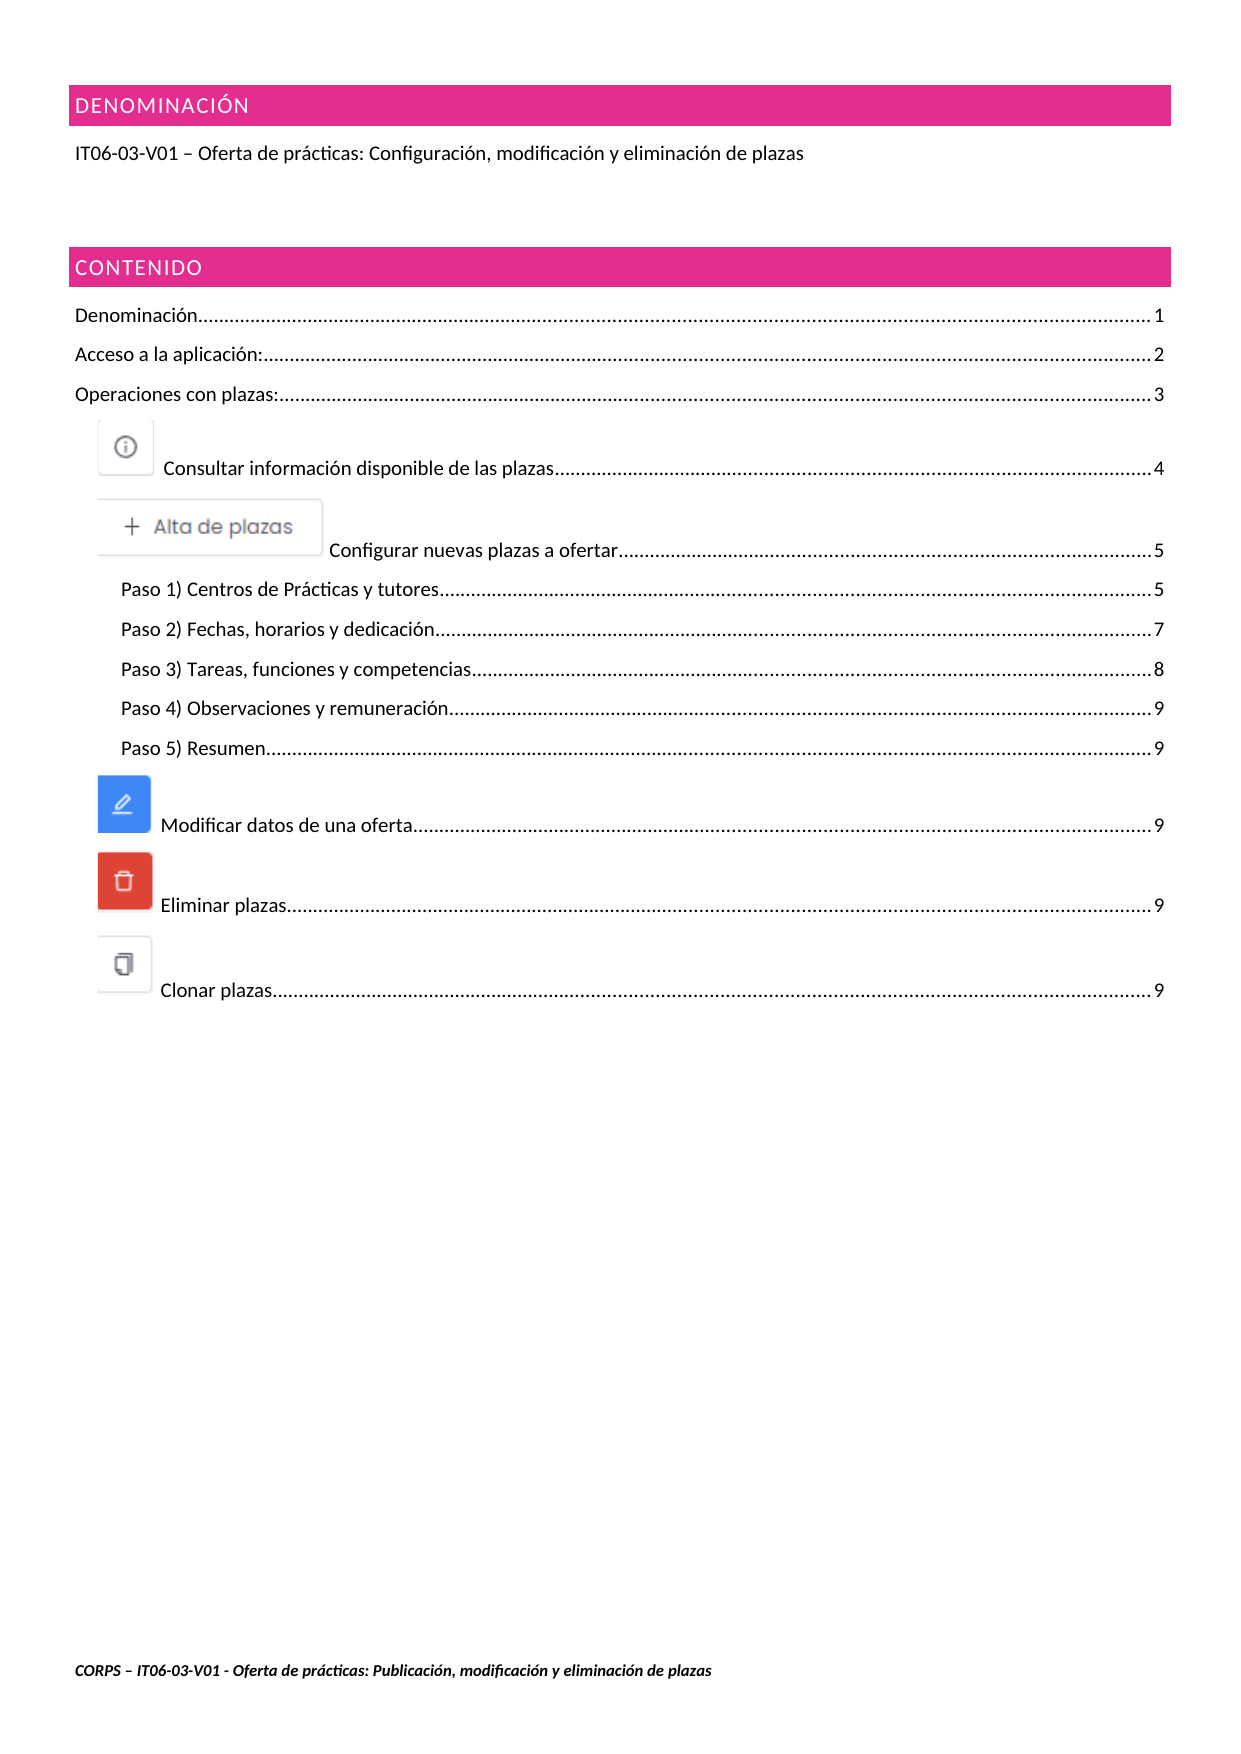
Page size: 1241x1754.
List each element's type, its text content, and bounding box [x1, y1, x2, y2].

picture [97, 932, 156, 998]
picture [97, 420, 155, 476]
subtitle Denominación [75, 92, 1165, 120]
picture [97, 774, 156, 833]
picture [97, 851, 156, 913]
text IT06-03-V01 – Oferta de prácticas: Configuración, modificación y eliminación de plazas [75, 141, 1165, 166]
picture [97, 494, 325, 558]
